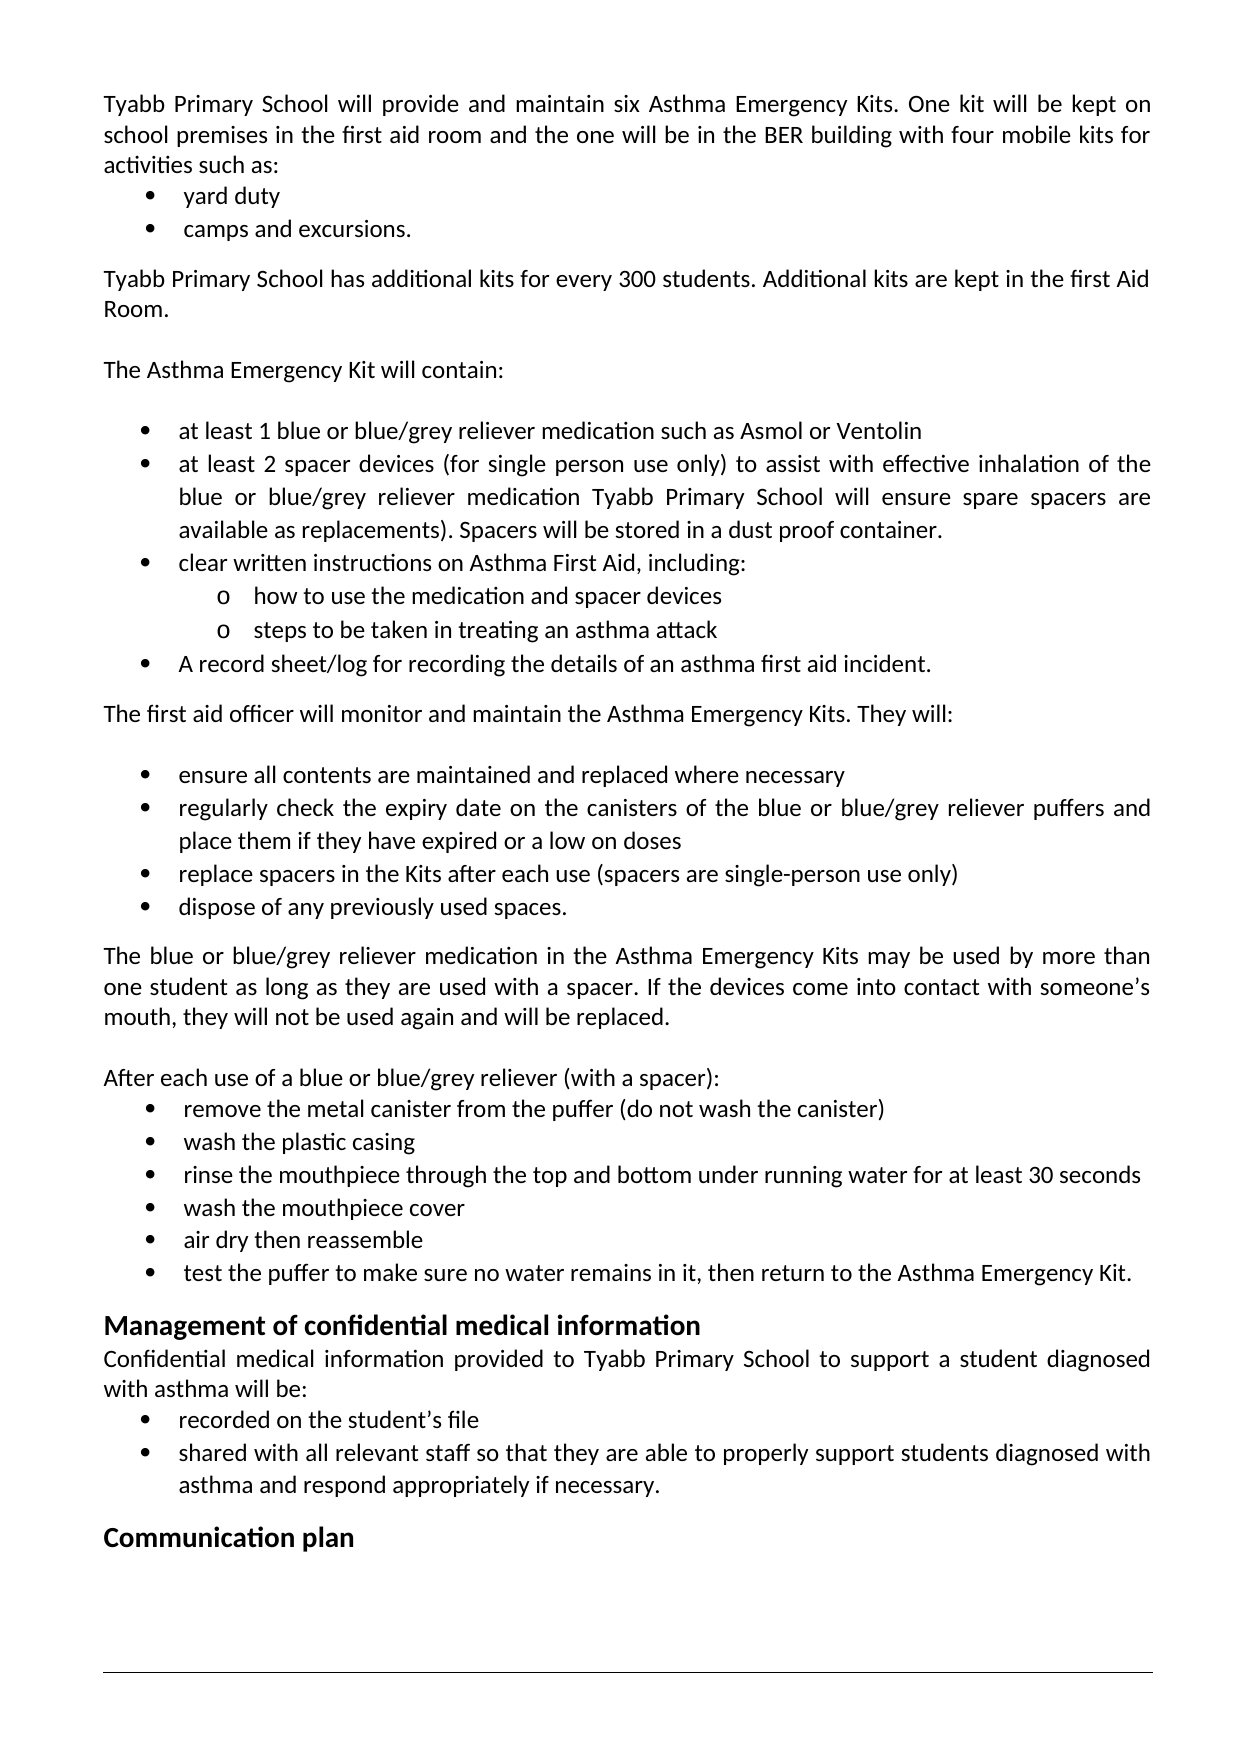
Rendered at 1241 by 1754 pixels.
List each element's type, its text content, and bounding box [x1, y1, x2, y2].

list remove the metal canister from the puffer (do not wash the canister) [146, 1093, 1153, 1123]
text After each use of a blue or blue/grey reliever (with a spacer): [103, 1062, 1153, 1093]
list ensure all contents are maintained and replaced where necessary [141, 759, 1153, 789]
list yard duty [146, 180, 1153, 211]
list dispose of any previously used spaces. [141, 891, 1153, 921]
list test the puffer to make sure no water remains in it, then return to the Asthma Emergency Kit. [146, 1257, 1153, 1288]
list replace spacers in the Kits after each use (spacers are single-person use only) [141, 858, 1153, 888]
text Tyabb Primary School will provide and maintain six Asthma Emergency Kits. One kit will be kept on school premises in the first aid room and the one will be in the BER building with four mobile kits for activities such as: [103, 89, 1153, 180]
text The blue or blue/grey reliever medication in the Asthma Emergency Kits may be used by more than one student as long as they are used with a spacer. If the devices come into contact with someone’s mouth, they will not be used again and will be replaced. [103, 940, 1153, 1032]
text Management of confidential medical information [103, 1307, 1153, 1343]
text Tyabb Primary School has additional kits for every 300 students. Additional kits are kept in the first Aid Room. [103, 263, 1153, 324]
list wash the mouthpiece cover [146, 1192, 1153, 1222]
list shared with all relevant staff so that they are able to properly support students diagnosed with asthma and respond appropriately if necessary. [141, 1437, 1153, 1500]
list how to use the medication and spacer devices [216, 580, 1153, 612]
list A record sheet/log for recording the details of an asthma first aid incident. [141, 648, 1153, 679]
list wash the plastic casing [146, 1126, 1153, 1156]
list camps and excursions. [146, 213, 1153, 244]
list regularly check the expiry date on the canisters of the blue or blue/grey reliever puffers and place them if they have expired or a low on doses [141, 792, 1153, 855]
text The first aid officer will monitor and maintain the Asthma Emergency Kits. They will: [103, 698, 1153, 728]
list clear written instructions on Asthma First Aid, including: [141, 547, 1153, 577]
list at least 1 blue or blue/grey reliever medication such as Asmol or Ventolin [141, 415, 1153, 446]
list rinse the mouthpiece through the top and bottom under running water for at least 30 seconds [146, 1159, 1153, 1189]
list recorded on the student’s file [141, 1404, 1153, 1434]
list steps to be taken in treating an asthma attack [216, 614, 1153, 646]
text Confidential medical information provided to Tyabb Primary School to support a student diagnosed with asthma will be: [103, 1343, 1153, 1404]
text The Asthma Emergency Kit will contain: [103, 354, 1153, 385]
text Communication plan [103, 1519, 1153, 1555]
list at least 2 spacer devices (for single person use only) to assist with effective inhalation of the blue or blue/grey reliever medication Tyabb Primary School will ensure spare spacers are available as replacements). Spacers will be stored in a dust proof container. [141, 448, 1153, 544]
list air dry then reassemble [146, 1224, 1153, 1255]
